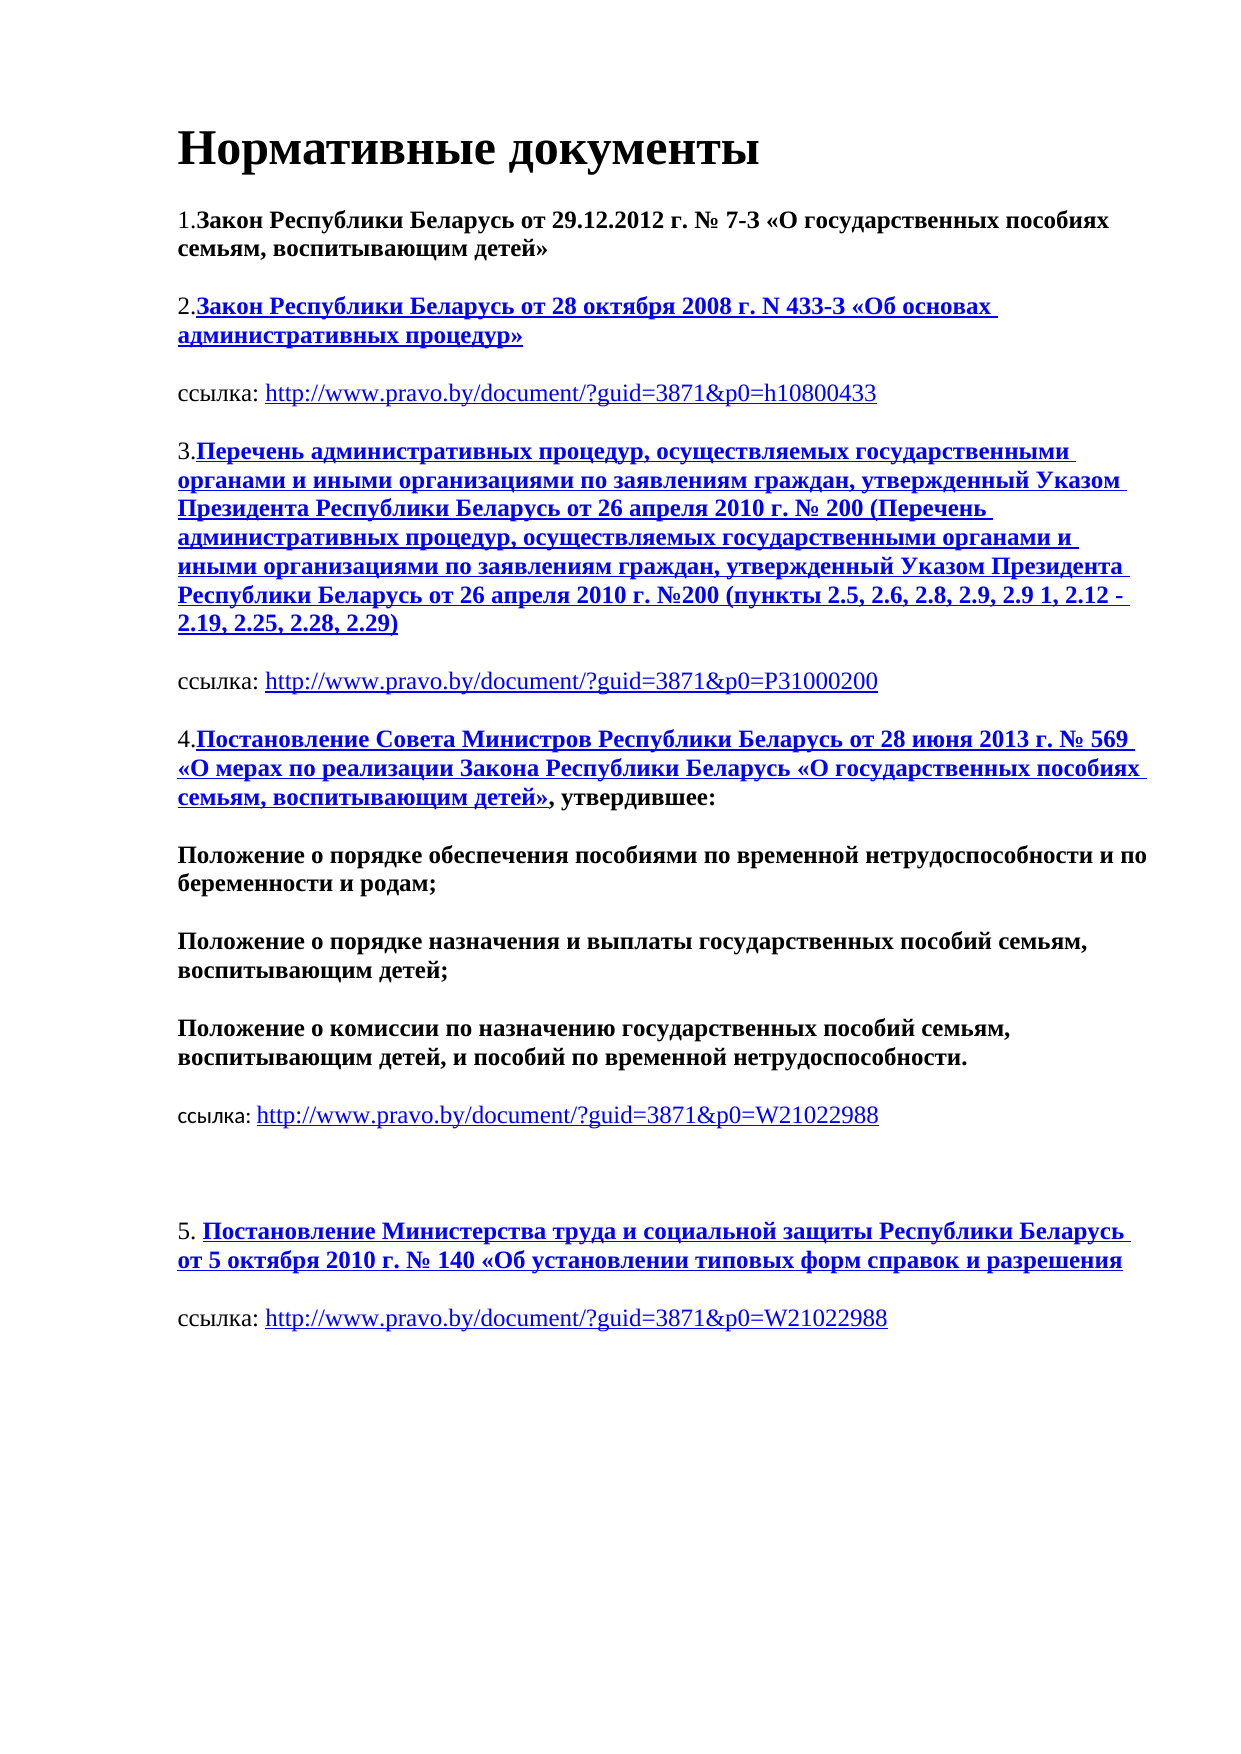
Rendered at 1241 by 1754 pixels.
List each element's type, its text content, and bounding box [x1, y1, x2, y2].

text Положение о порядке назначения и выплаты государственных пособий семьям, воспитывающим детей; [177, 926, 1152, 984]
text 2.Закон Республики Беларусь от 28 октября 2008 г. N 433-З «Об основах административных процедур» [177, 291, 1152, 349]
subtitle Нормативные документы [177, 118, 1152, 176]
text Положение о комиссии по назначению государственных пособий семьям, воспитывающим детей, и пособий по временной нетрудоспособности. [177, 1013, 1152, 1071]
text 4.Постановление Совета Министров Республики Беларусь от 28 июня 2013 г. № 569 «О мерах по реализации Закона Республики Беларусь «О государственных пособиях семьям, воспитывающим детей», утвердившее: [177, 724, 1152, 811]
text ссылка: http://www.pravo.by/document/?guid=3871&p0=W21022988 [177, 1303, 1152, 1331]
text ссылка: http://www.pravo.by/document/?guid=3871&p0=h10800433 [177, 378, 1152, 407]
text 5. Постановление Министерства труда и социальной защиты Республики Беларусь от 5 октября 2010 г. № 140 «Об установлении типовых форм справок и разрешения [177, 1216, 1152, 1273]
text Положение о порядке обеспечения пособиями по временной нетрудоспособности и по беременности и родам; [177, 840, 1152, 897]
text 1.Закон Республики Беларусь от 29.12.2012 г. № 7-З «О государственных пособиях семьям, воспитывающим детей» [177, 205, 1152, 262]
text ссылка: http://www.pravo.by/document/?guid=3871&p0=W21022988 [177, 1100, 1152, 1129]
text 3.Перечень административных процедур, осуществляемых государственными органами и иными организациями по заявлениям граждан, утвержденный Указом Президента Республики Беларусь от 26 апреля 2010 г. № 200 (Перечень административных процедур, осуществляемых государственными органами и иными организациями по заявлениям граждан, утвержденный Указом Президента Республики Беларусь от 26 апреля 2010 г. №200 (пункты 2.5, 2.6, 2.8, 2.9, 2.9 1, 2.12 - 2.19, 2.25, 2.28, 2.29) [177, 436, 1152, 637]
text ссылка: http://www.pravo.by/document/?guid=3871&p0=P31000200 [177, 666, 1152, 695]
